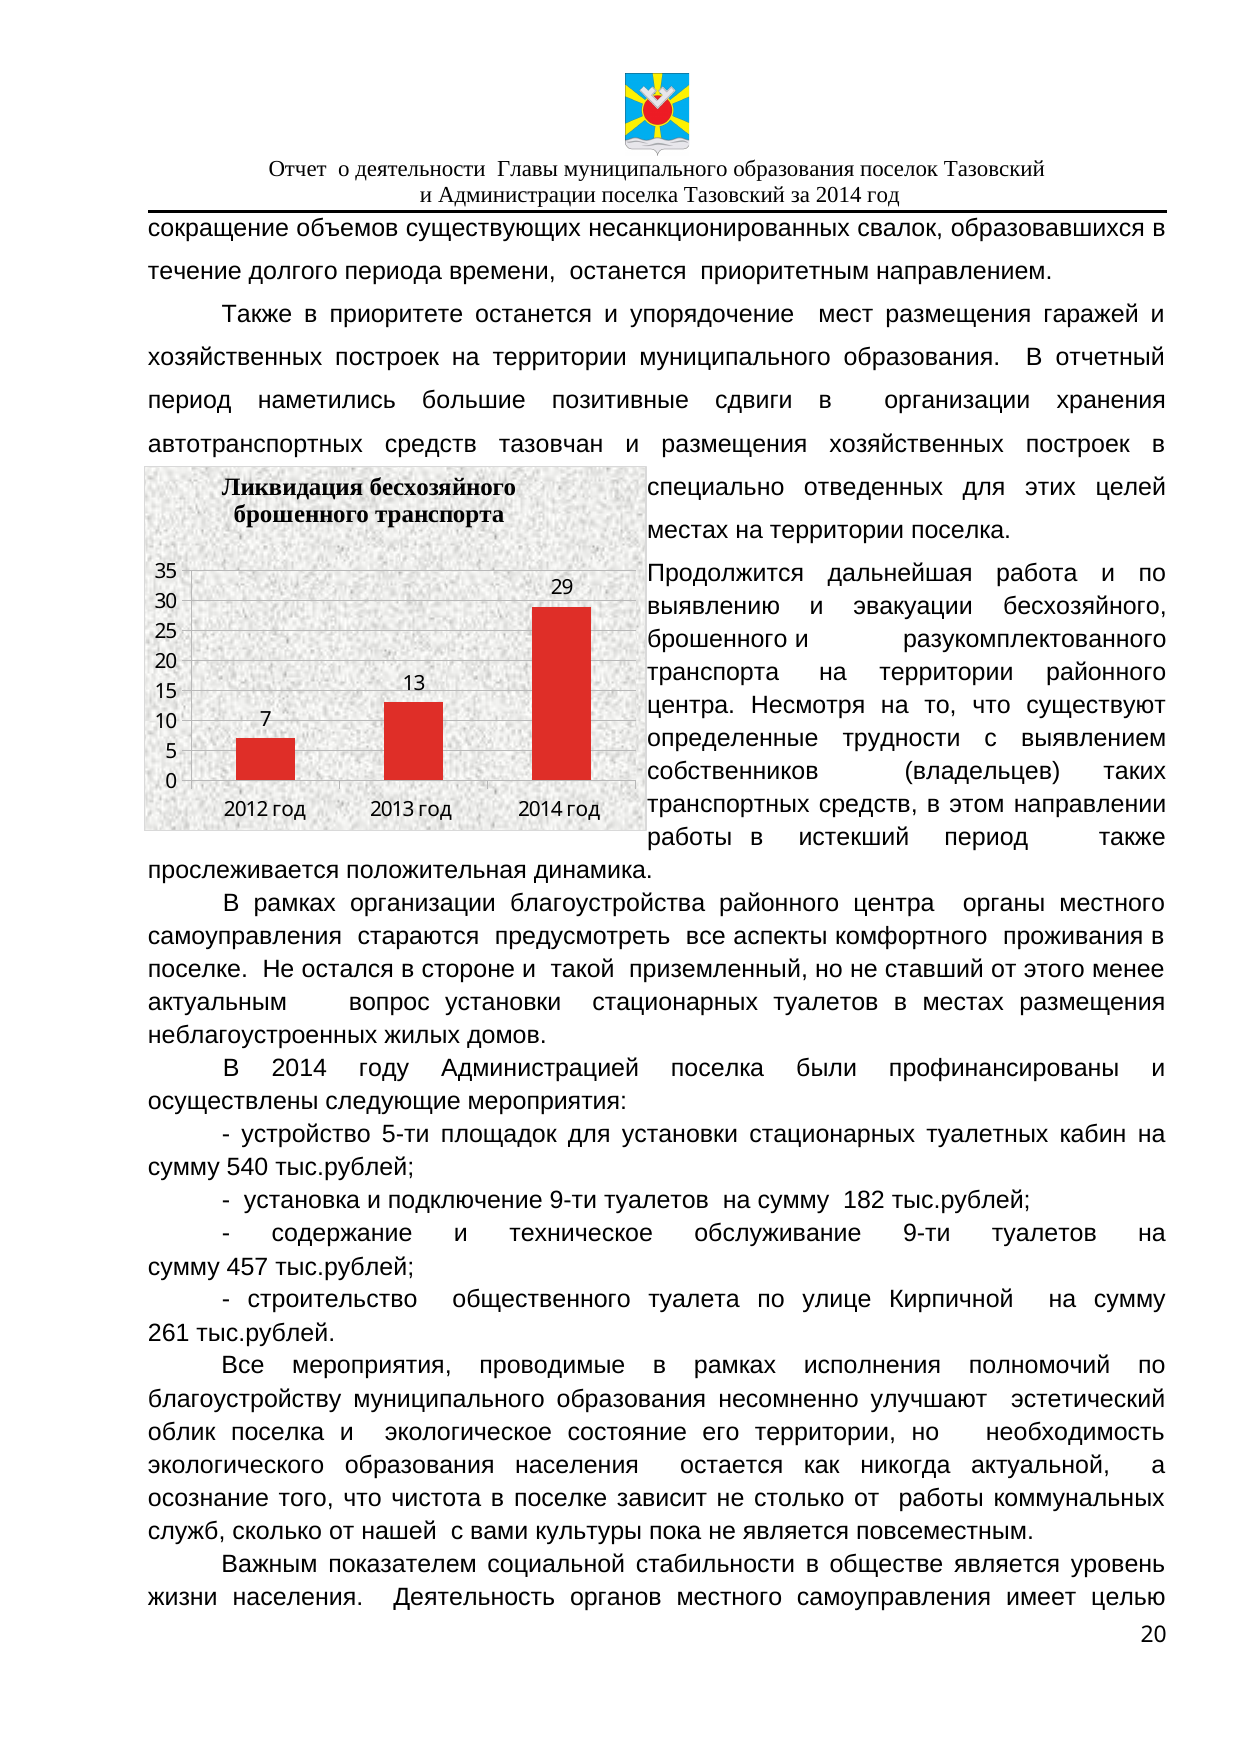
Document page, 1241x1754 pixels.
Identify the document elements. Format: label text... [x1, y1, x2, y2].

picture [145, 467, 645, 830]
text В рамках организации благоустройства районного центра органы местного самоуправления стараются предусмотреть все аспекты комфортного проживания в поселке. Не остался в стороне и такой приземленный, но не ставший от этого менее актуальным вопрос установки стационарных туалетов в местах размещения неблагоустроенных жилых домов. [148, 888, 1167, 1049]
text Продолжится дальнейшая работа и по выявлению и эвакуации бесхозяйного, брошенного и разукомплектованного транспорта на территории районного центра. Несмотря на то, что существуют определенные трудности с выявлением собственников (владельцев) таких транспортных средств, в этом направлении работы в истекший период также прослеживается положительная динамика. [148, 558, 1167, 884]
text - строительство общественного туалета по улице Кирпичной на сумму 261 тыс.рублей. [148, 1284, 1167, 1346]
text В 2014 году Администрацией поселка были профинансированы и осуществлены следующие мероприятия: [148, 1053, 1167, 1115]
picture [625, 73, 690, 156]
text - устройство 5-ти площадок для установки стационарных туалетных кабин на сумму 540 тыс.рублей; [148, 1119, 1167, 1181]
text Все мероприятия, проводимые в рамках исполнения полномочий по благоустройству муниципального образования несомненно улучшают эстетический облик поселка и экологическое состояние его территории, но необходимость экологического образования населения остается как никогда актуальной, а осознание того, что чистота в поселке зависит не столько от работы коммунальных служб, сколько от нашей с вами культуры пока не является повсеместным. [148, 1351, 1167, 1544]
text - содержание и техническое обслуживание 9-ти туалетов на сумму 457 тыс.рублей; [148, 1218, 1167, 1280]
text - установка и подключение 9-ти туалетов на сумму 182 тыс.рублей; [148, 1185, 1167, 1214]
text Также в приоритете останется и упорядочение мест размещения гаражей и хозяйственных построек на территории муниципального образования. В отчетный период наметились большие позитивные сдвиги в организации хранения автотранспортных средств тазовчан и размещения хозяйственных построек в специально отведенных для этих целей местах на территории поселка. [148, 299, 1167, 544]
